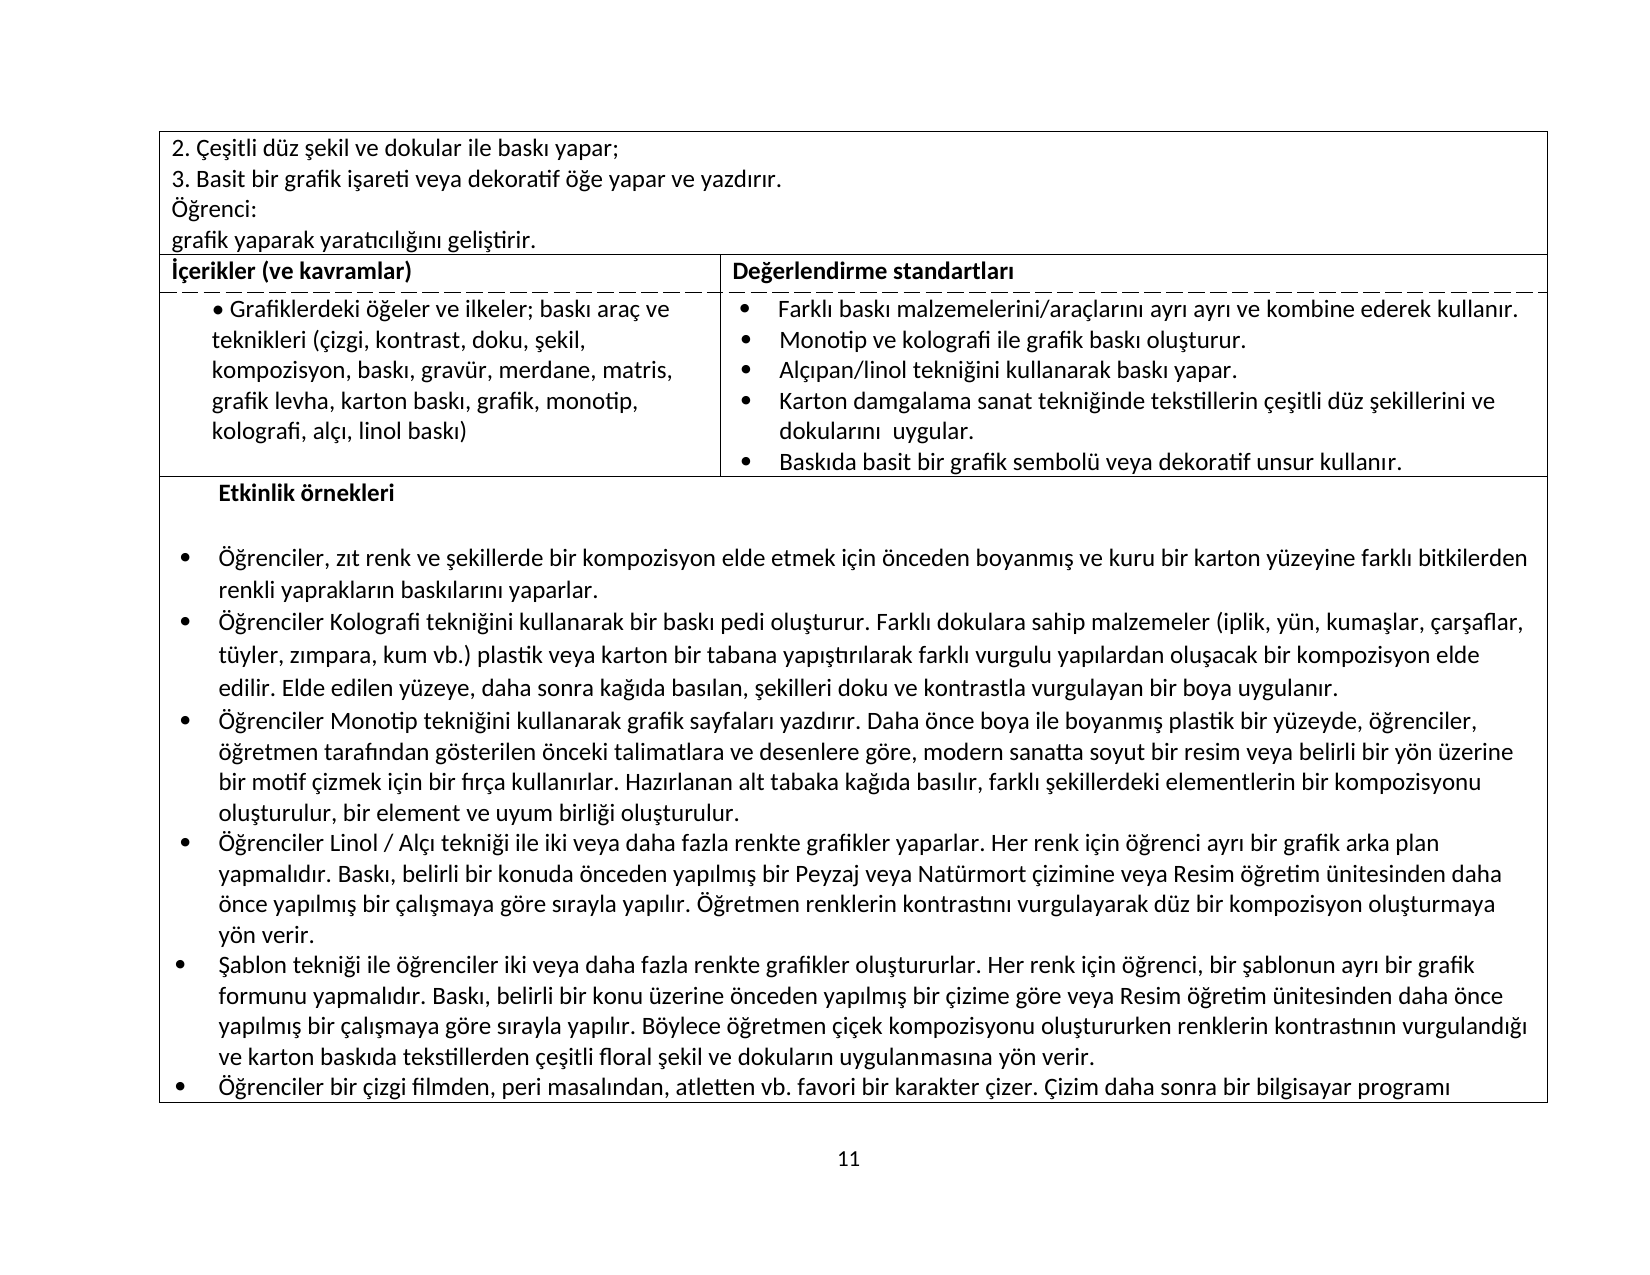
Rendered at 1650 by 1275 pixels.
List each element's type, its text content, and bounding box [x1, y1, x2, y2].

table_cell Farklı baskı malzemelerini/araçlarını ayrı ayrı ve kombine ederek kullanır. Monotip ve kolografi ile grafik baskı oluşturur. Alçıpan/linol tekniğini kullanarak baskı yapar. Karton damgalama sanat tekniğinde tekstillerin çeşitli düz şekillerini ve dokularını uygular. Baskıda basit bir grafik sembolü veya dekoratif unsur kullanır. [721, 292, 1547, 476]
table_cell • Grafiklerdeki öğeler ve ilkeler; baskı araç ve teknikleri (çizgi, kontrast, doku, şekil, kompozisyon, baskı, gravür, merdane, matris, grafik levha, karton baskı, grafik, monotip, kolografi, alçı, linol baskı) [160, 292, 720, 476]
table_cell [160, 132, 1547, 254]
table_cell Değerlendirme standartları [721, 255, 1547, 292]
table_cell İçerikler (ve kavramlar) [160, 255, 720, 292]
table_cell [160, 477, 1547, 1102]
